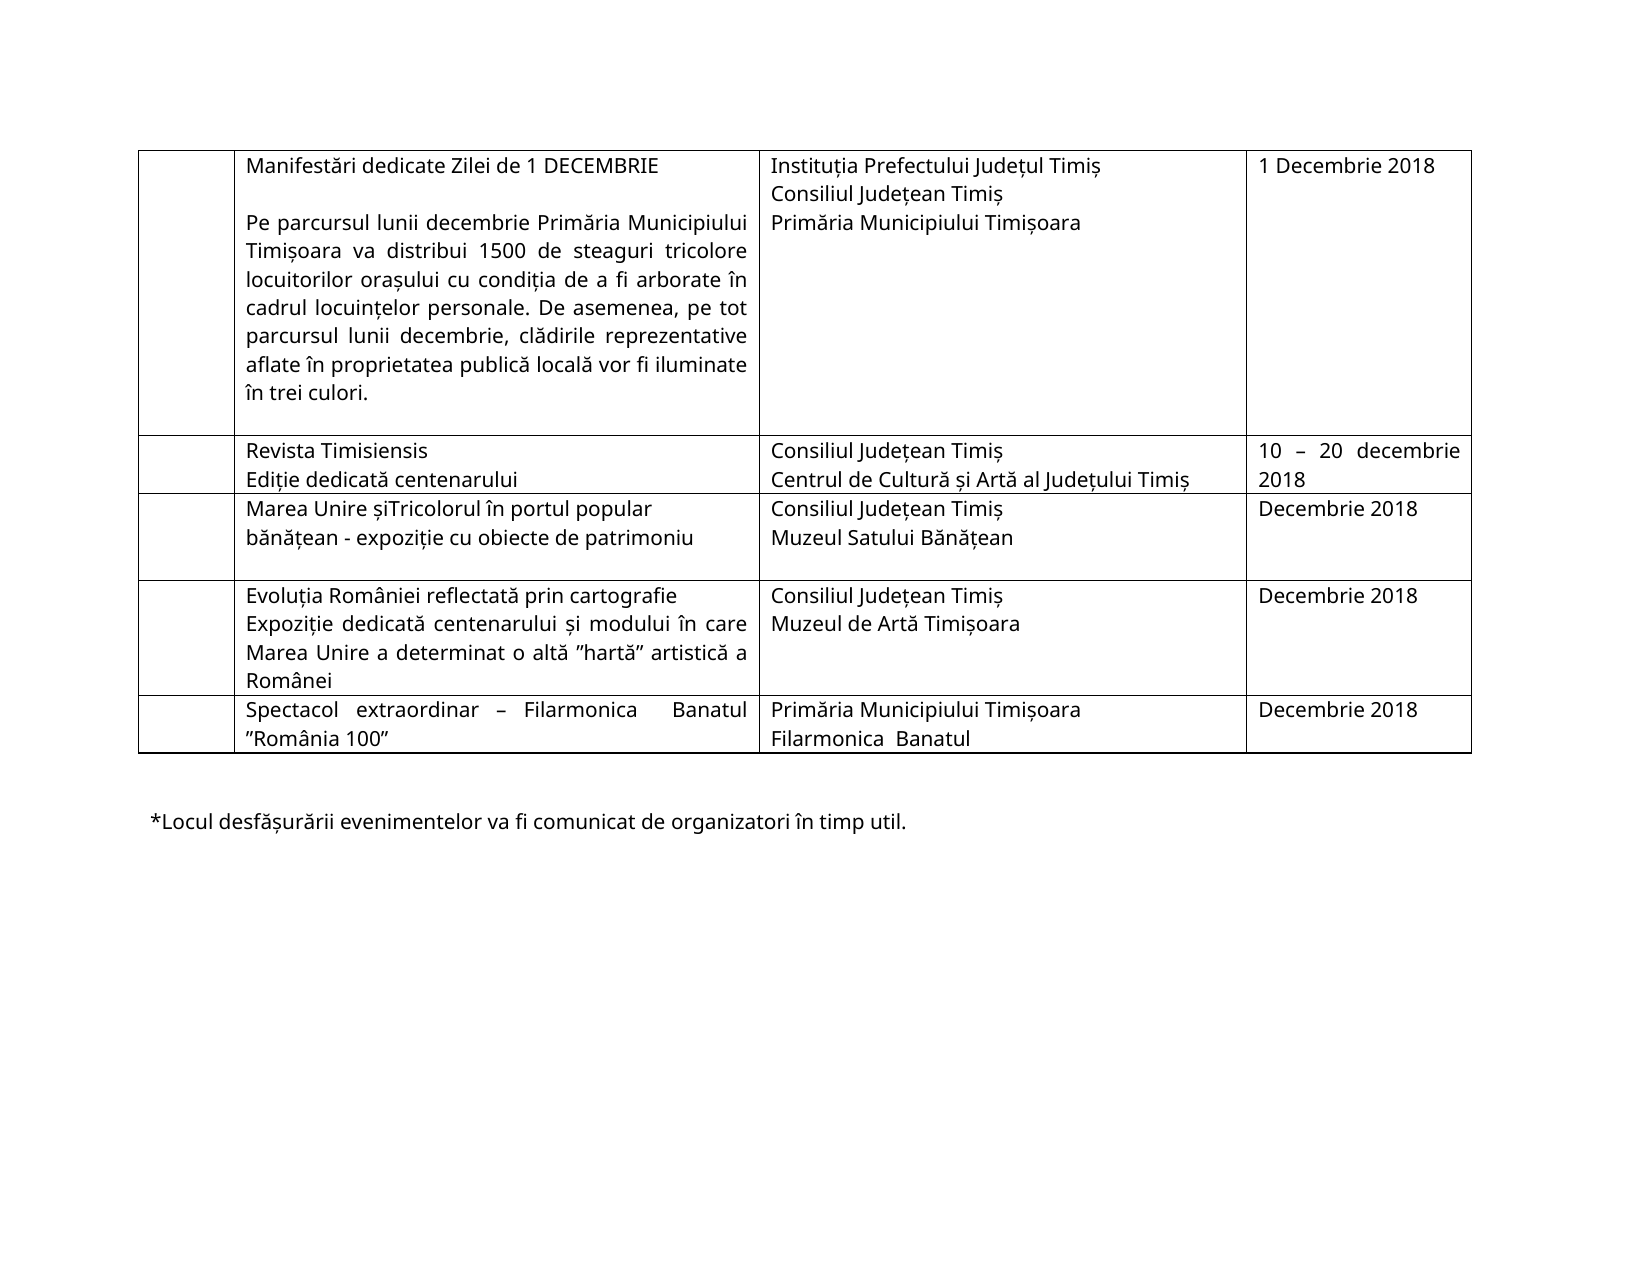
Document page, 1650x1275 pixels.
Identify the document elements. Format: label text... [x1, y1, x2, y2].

table_cell 1 Decembrie 2018 [1247, 151, 1471, 435]
table_cell [139, 436, 234, 493]
table_cell [139, 494, 234, 580]
table_cell 10 – 20 decembrie 2018 [1247, 436, 1471, 493]
table_cell Manifestări dedicate Zilei de 1 DECEMBRIE Pe parcursul lunii decembrie Primăria Municipiului Timișoara va distribui 1500 de steaguri tricolore locuitorilor orașului cu condiția de a fi arborate în cadrul locuințelor personale. De asemenea, pe tot parcursul lunii decembrie, clădirile reprezentative aflate în proprietatea publică locală vor fi iluminate în trei culori. [235, 151, 759, 435]
table_cell Revista Timisiensis Ediție dedicată centenarului [235, 436, 759, 493]
table_cell Marea Unire șiTricolorul în portul popular bănățean - expoziție cu obiecte de patrimoniu [235, 494, 759, 580]
table_cell Decembrie 2018 [1247, 494, 1471, 580]
table_cell [139, 696, 234, 752]
table_cell Primăria Municipiului Timișoara Filarmonica Banatul [760, 696, 1246, 752]
table_cell Decembrie 2018 [1247, 696, 1471, 752]
table_cell Decembrie 2018 [1247, 581, 1471, 694]
table_cell Instituția Prefectului Județul Timiș Consiliul Județean Timiș Primăria Municipiului Timișoara [760, 151, 1246, 435]
table_cell Consiliul Județean Timiș Centrul de Cultură și Artă al Județului Timiș [760, 436, 1246, 493]
table_cell Consiliul Județean Timiș Muzeul de Artă Timișoara [760, 581, 1246, 694]
table_cell Consiliul Județean Timiș Muzeul Satului Bănățean [760, 494, 1246, 580]
table_cell [139, 581, 234, 694]
table_cell Spectacol extraordinar – Filarmonica Banatul ”România 100” [235, 696, 759, 752]
table_cell [139, 151, 234, 435]
table_cell Evoluția României reflectată prin cartografie Expoziție dedicată centenarului și modului în care Marea Unire a determinat o altă ˮhartăˮ artistică a Românei [235, 581, 759, 694]
text *Locul desfășurării evenimentelor va fi comunicat de organizatori în timp util. [150, 807, 1500, 835]
